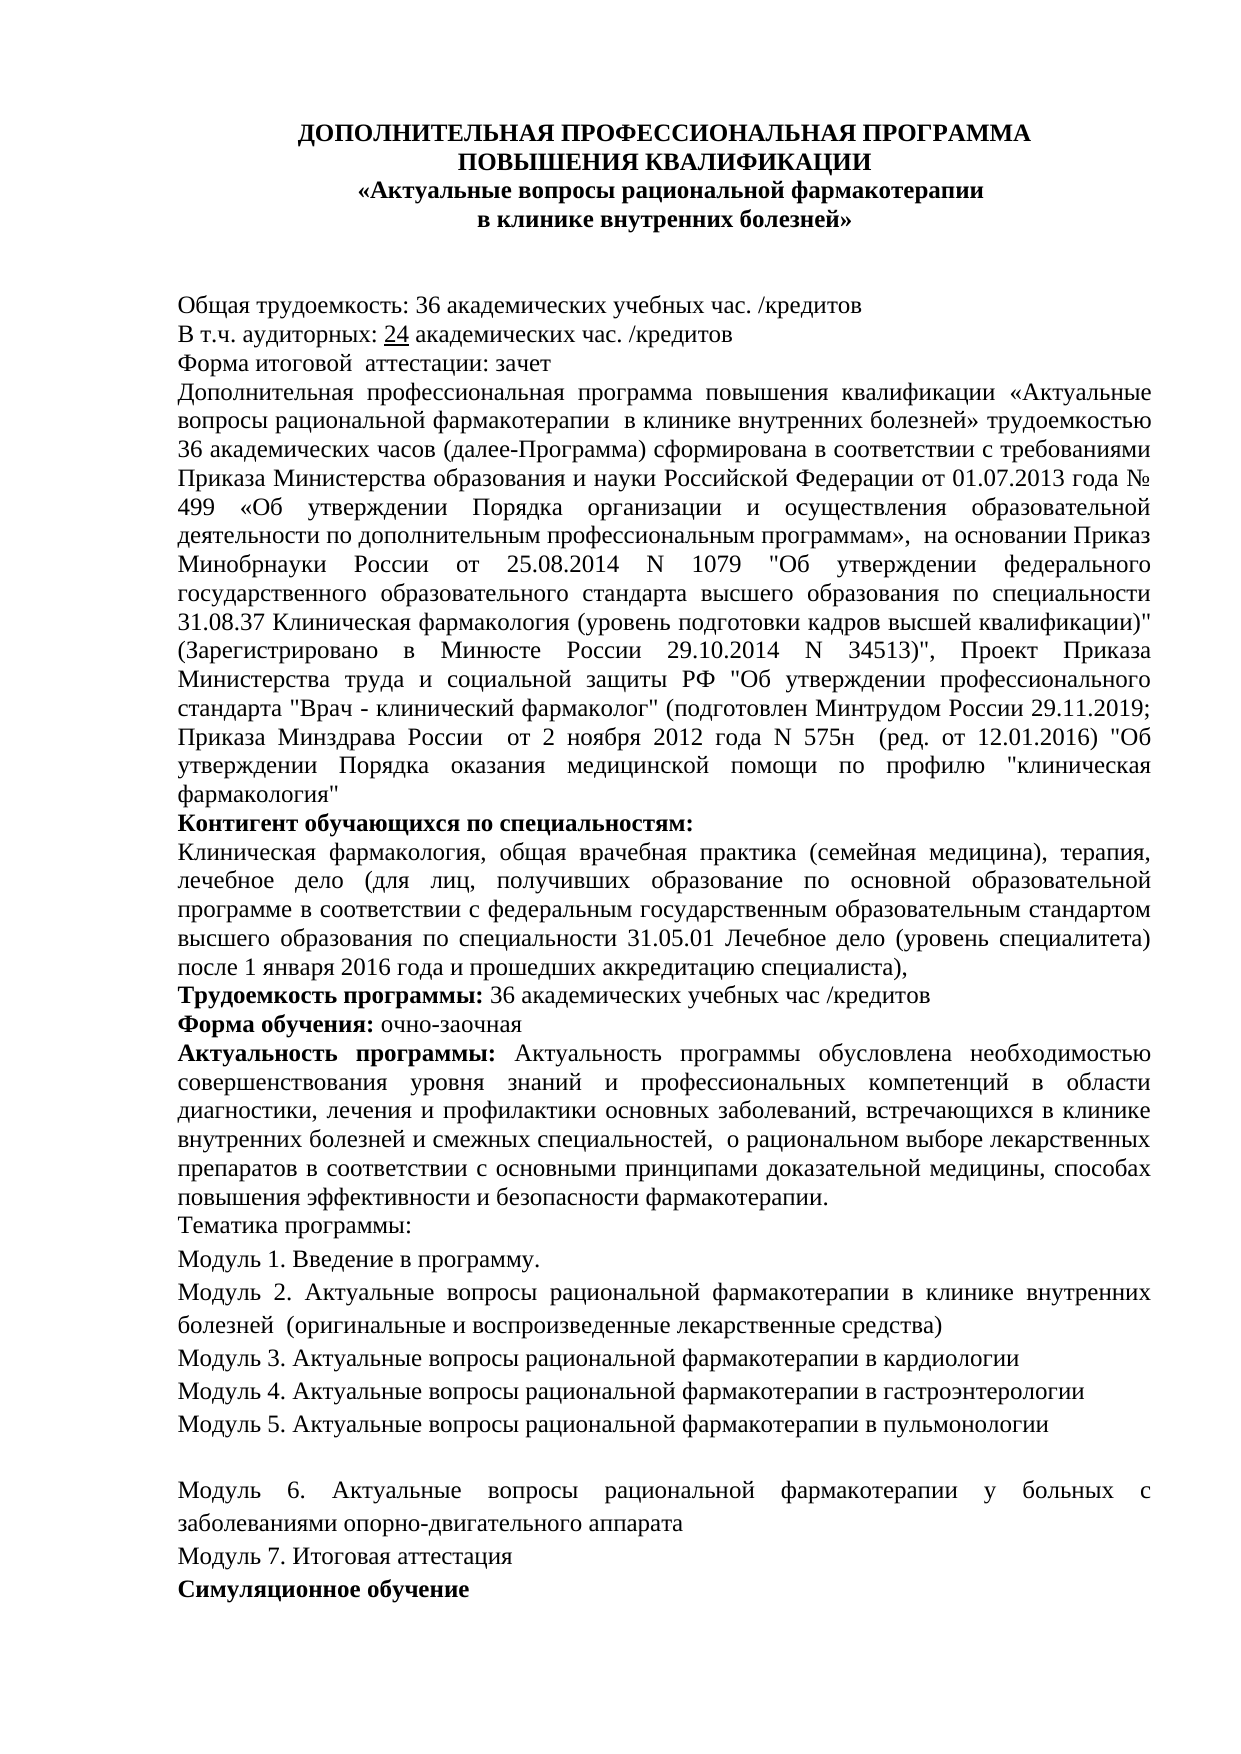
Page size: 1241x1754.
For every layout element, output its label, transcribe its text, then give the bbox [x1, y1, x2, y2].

text «Актуальные вопросы рациональной фармакотерапии [177, 176, 1152, 204]
text Контигент обучающихся по специальностям: [177, 808, 1152, 837]
text Форма обучения: очно-заочная [177, 1009, 1152, 1038]
text Общая трудоемкость: 36 академических учебных час. /кредитов [177, 291, 1152, 319]
text Форма итоговой аттестации: зачет [177, 348, 1152, 377]
text Дополнительная профессиональная программа повышения квалификации «Актуальные вопросы рациональной фармакотерапии в клинике внутренних болезней» трудоемкостью 36 академических часов (далее-Программа) сформирована в соответствии с требованиями Приказа Министерства образования и науки Российской Федерации от 01.07.2013 года № 499 «Об утверждении Порядка организации и осуществления образовательной деятельности по дополнительным профессиональным программам», на основании Приказ Минобрнауки России от 25.08.2014 N 1079 "Об утверждении федерального государственного образовательного стандарта высшего образования по специальности 31.08.37 Клиническая фармакология (уровень подготовки кадров высшей квалификации)" (Зарегистрировано в Минюсте России 29.10.2014 N 34513)", Проект Приказа Министерства труда и социальной защиты РФ "Об утверждении профессионального стандарта "Врач - клинический фармаколог" (подготовлен Минтрудом России 29.11.2019; Приказа Минздрава России от 2 ноября 2012 года N 575н (ред. от 12.01.2016) "Об утверждении Порядка оказания медицинской помощи по профилю "клиническая фармакология" [177, 377, 1152, 808]
text Модуль 2. Актуальные вопросы рациональной фармакотерапии в клинике внутренних болезней (оригинальные и воспроизведенные лекарственные средства) [177, 1277, 1152, 1338]
text Трудоемкость программы: 36 академических учебных час /кредитов [177, 981, 1152, 1009]
text ПОВЫШЕНИЯ КВАЛИФИКАЦИИ [177, 147, 1152, 176]
text Актуальность программы: Актуальность программы обусловлена необходимостью совершенствования уровня знаний и профессиональных компетенций в области диагностики, лечения и профилактики основных заболеваний, встречающихся в клинике внутренних болезней и смежных специальностей, о рациональном выборе лекарственных препаратов в соответствии с основными принципами доказательной медицины, способах повышения эффективности и безопасности фармакотерапии. [177, 1038, 1152, 1211]
text Клиническая фармакология, общая врачебная практика (семейная медицина), терапия, лечебное дело (для лиц, получивших образование по основной образовательной программе в соответствии с федеральным государственным образовательным стандартом высшего образования по специальности 31.05.01 Лечебное дело (уровень специалитета) после 1 января 2016 года и прошедших аккредитацию специалиста), [177, 837, 1152, 981]
text Модуль 5. Актуальные вопросы рациональной фармакотерапии в пульмонологии [177, 1409, 1152, 1437]
text Модуль 7. Итоговая аттестация [177, 1541, 1152, 1569]
text в клинике внутренних болезней» [177, 204, 1152, 233]
text Модуль 4. Актуальные вопросы рациональной фармакотерапии в гастроэнтерологии [177, 1376, 1152, 1404]
text Симуляционное обучение [177, 1574, 1152, 1603]
text Модуль 3. Актуальные вопросы рациональной фармакотерапии в кардиологии [177, 1343, 1152, 1371]
text В т.ч. аудиторных: 24 академических час. /кредитов [177, 319, 1152, 348]
text Модуль 6. Актуальные вопросы рациональной фармакотерапии у больных с заболеваниями опорно-двигательного аппарата [177, 1475, 1152, 1537]
text Модуль 1. Введение в программу. [177, 1244, 1152, 1272]
text Тематика программы: [177, 1211, 1152, 1239]
text ДОПОЛНИТЕЛЬНАЯ ПРОФЕССИОНАЛЬНАЯ ПРОГРАММА [177, 118, 1152, 147]
